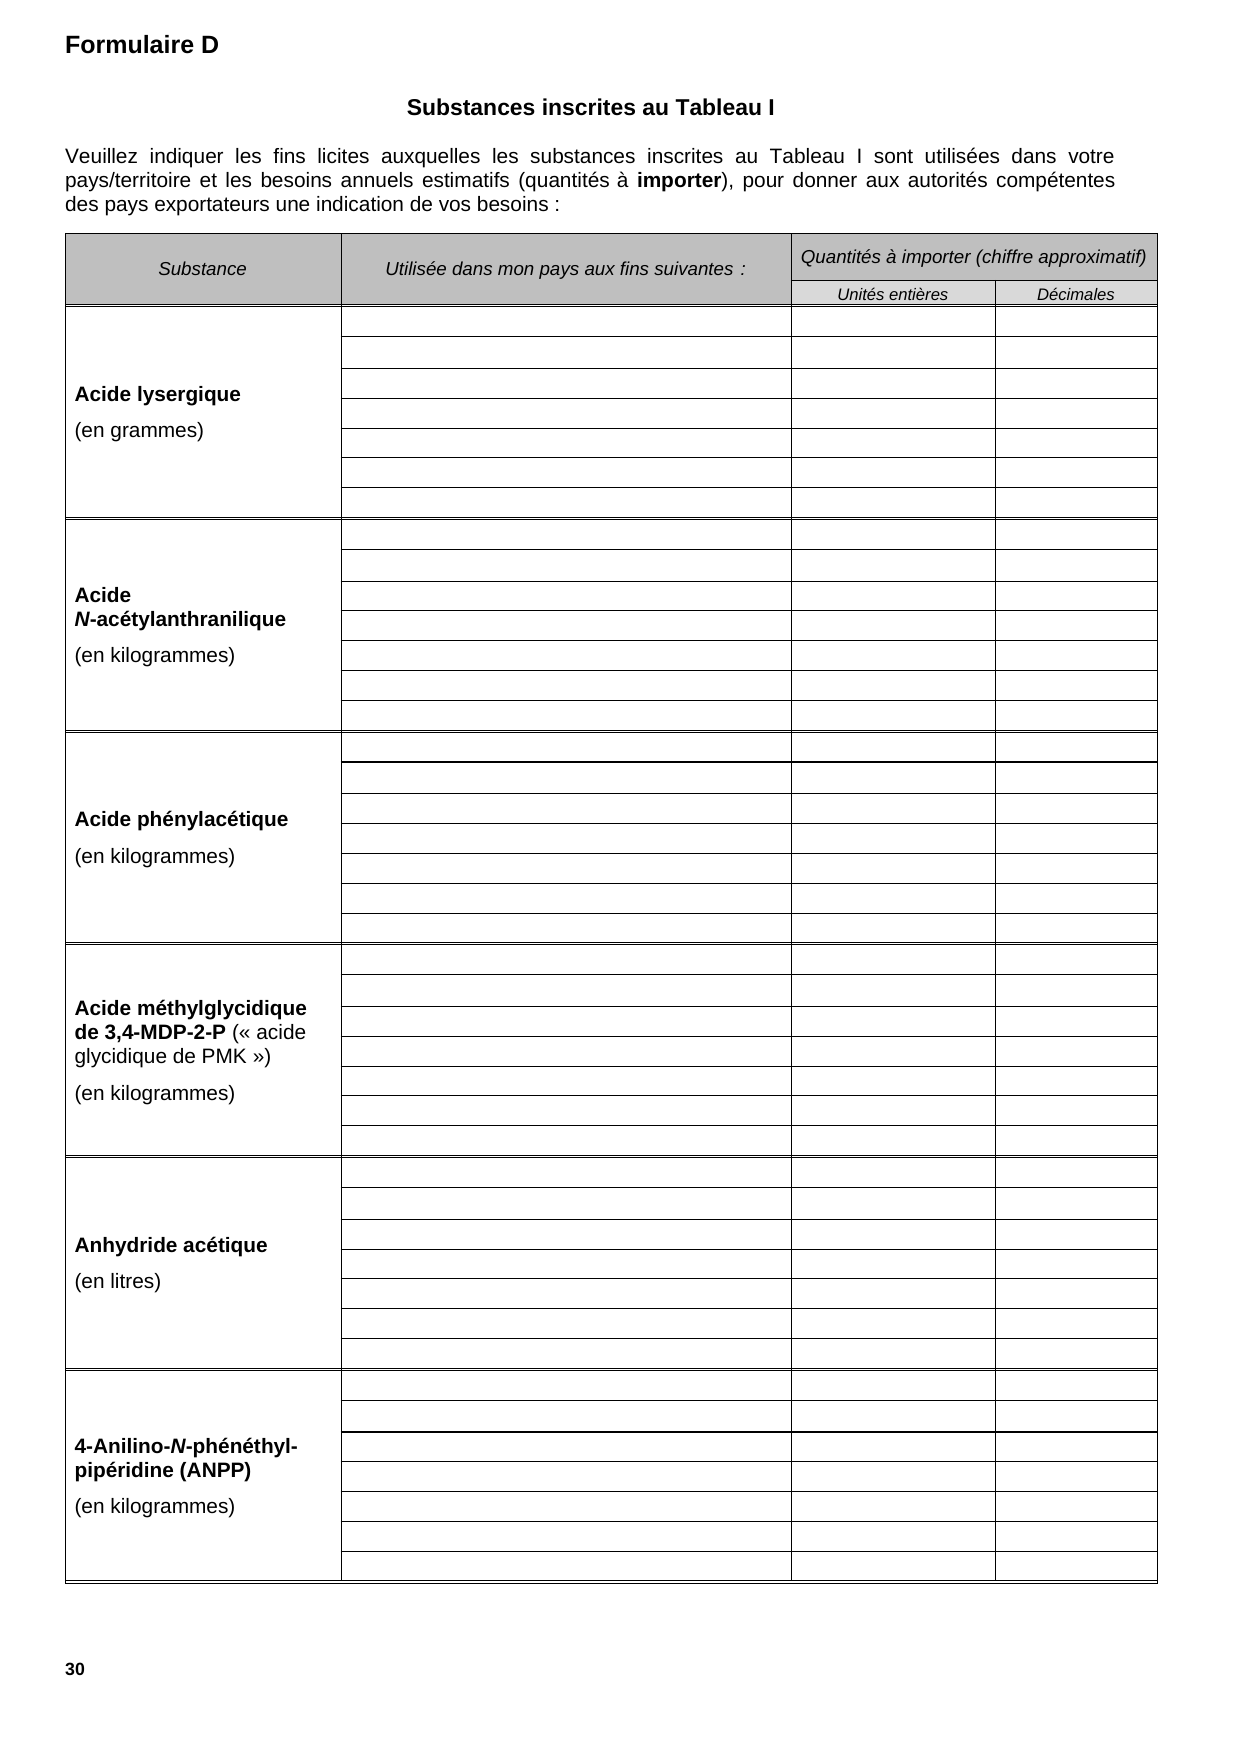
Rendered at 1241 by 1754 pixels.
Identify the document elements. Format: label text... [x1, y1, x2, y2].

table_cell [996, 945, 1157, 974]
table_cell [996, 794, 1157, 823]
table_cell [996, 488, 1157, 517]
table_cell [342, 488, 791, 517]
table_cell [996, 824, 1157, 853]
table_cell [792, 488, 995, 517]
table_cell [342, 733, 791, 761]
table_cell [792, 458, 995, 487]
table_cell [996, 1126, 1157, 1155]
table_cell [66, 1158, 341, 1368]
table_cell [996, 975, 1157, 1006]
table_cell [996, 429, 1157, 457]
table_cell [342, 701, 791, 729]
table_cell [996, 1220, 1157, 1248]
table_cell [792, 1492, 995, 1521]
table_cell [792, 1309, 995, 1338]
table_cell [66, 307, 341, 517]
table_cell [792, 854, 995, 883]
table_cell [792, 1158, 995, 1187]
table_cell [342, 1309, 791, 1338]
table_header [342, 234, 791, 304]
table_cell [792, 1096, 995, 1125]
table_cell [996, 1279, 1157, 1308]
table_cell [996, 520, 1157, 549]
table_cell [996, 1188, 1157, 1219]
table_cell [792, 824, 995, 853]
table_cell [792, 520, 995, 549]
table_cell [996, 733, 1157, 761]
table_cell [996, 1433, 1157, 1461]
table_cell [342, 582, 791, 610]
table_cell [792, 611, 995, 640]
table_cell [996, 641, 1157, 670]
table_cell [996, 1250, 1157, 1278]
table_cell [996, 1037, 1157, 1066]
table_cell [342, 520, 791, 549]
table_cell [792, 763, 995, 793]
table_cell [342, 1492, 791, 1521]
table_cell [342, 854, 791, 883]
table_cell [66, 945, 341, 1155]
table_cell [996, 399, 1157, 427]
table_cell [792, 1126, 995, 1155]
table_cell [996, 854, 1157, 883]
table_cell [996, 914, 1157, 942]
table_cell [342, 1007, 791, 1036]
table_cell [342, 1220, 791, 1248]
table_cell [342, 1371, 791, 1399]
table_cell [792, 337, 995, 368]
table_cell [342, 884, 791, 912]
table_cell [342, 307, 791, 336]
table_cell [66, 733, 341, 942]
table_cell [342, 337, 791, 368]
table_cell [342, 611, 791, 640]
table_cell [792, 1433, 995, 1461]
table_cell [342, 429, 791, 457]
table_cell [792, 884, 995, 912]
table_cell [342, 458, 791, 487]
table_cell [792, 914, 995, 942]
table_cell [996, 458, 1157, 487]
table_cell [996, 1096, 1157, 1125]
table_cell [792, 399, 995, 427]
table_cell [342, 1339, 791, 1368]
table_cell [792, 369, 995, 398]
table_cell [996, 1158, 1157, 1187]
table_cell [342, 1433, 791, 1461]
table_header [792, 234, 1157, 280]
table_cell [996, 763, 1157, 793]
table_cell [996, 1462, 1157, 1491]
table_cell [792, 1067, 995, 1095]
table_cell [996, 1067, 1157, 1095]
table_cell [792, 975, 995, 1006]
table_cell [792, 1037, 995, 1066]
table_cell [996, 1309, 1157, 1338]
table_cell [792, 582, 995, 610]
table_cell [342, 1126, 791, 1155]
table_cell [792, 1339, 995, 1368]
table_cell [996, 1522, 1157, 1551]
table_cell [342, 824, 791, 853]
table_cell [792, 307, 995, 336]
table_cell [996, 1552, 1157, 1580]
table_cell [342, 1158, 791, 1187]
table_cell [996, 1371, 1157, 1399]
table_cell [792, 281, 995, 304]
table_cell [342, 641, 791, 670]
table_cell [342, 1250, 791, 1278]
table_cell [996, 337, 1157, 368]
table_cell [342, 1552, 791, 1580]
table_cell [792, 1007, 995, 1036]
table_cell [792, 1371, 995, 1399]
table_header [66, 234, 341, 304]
text Veuillez indiquer les fins licites auxquelles les substances inscrites au Tableau I sont utilisées dans votre pays/territoire et les besoins annuels estimatifs (quantités à importer), pour donner aux autorités compétentes des pays exportateurs une indication de vos besoins : [65, 144, 1116, 216]
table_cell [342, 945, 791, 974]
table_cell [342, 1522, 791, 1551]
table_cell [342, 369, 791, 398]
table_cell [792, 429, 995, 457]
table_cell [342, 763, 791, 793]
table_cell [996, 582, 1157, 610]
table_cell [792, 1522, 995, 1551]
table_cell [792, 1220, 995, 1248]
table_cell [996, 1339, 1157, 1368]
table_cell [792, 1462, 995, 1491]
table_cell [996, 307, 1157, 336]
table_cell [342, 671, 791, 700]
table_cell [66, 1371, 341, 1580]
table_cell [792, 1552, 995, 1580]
subtitle Substances inscrites au Tableau I [65, 94, 1116, 120]
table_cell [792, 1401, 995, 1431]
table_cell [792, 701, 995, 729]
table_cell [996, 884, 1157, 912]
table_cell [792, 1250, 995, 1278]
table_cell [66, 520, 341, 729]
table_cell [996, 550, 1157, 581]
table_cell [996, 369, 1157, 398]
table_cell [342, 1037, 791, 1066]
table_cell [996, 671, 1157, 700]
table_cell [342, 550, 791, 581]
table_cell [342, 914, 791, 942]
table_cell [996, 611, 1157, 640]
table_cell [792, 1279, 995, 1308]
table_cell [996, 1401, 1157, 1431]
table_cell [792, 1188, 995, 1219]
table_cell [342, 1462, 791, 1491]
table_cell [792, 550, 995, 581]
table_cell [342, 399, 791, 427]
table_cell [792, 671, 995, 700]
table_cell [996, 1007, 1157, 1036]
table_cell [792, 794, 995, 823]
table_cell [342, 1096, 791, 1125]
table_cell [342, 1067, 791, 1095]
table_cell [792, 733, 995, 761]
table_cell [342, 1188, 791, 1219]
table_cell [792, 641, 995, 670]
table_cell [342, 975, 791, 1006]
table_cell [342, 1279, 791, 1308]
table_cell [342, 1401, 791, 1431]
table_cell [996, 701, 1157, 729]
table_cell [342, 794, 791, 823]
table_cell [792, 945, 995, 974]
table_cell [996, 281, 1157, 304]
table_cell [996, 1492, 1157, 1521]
